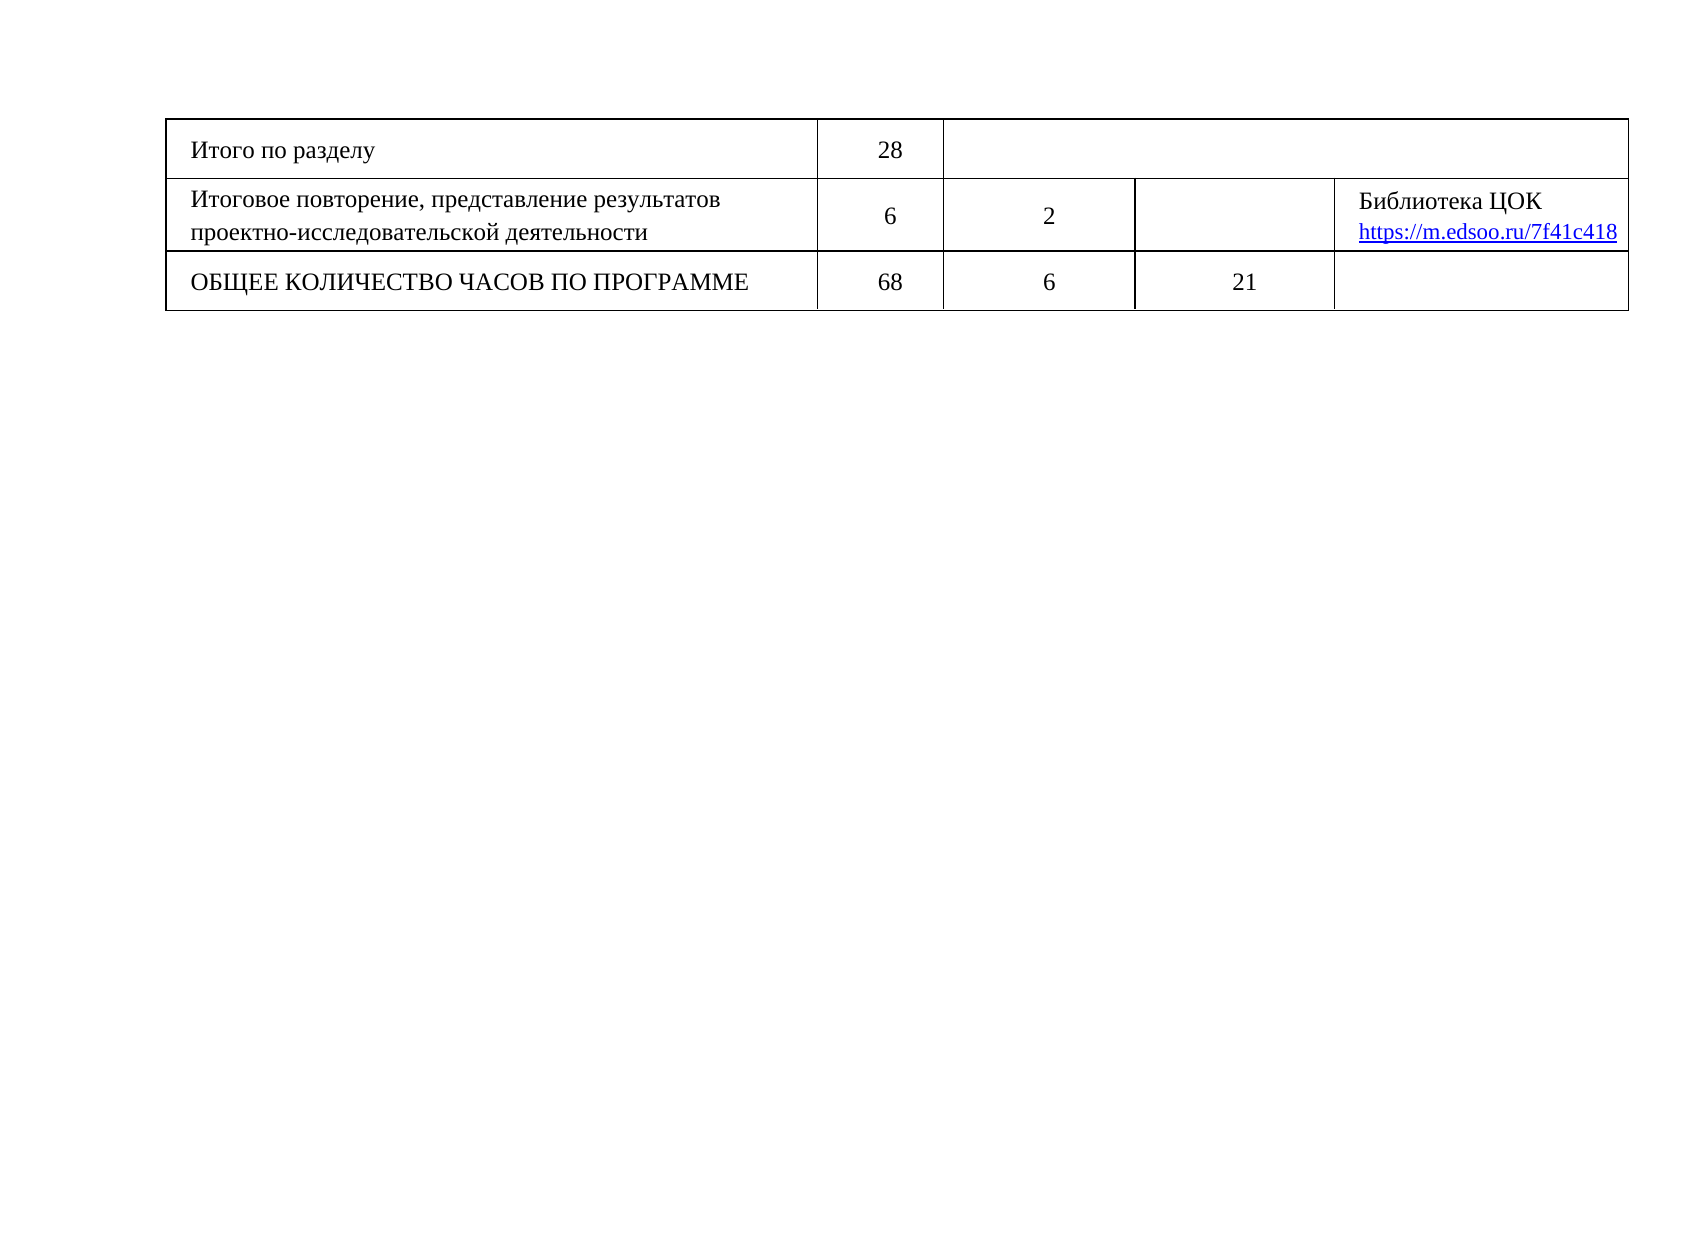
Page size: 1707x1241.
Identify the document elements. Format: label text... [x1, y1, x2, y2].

table_cell Итоговое повторение, представление результатов проектно-исследовательской деятельности [167, 179, 817, 250]
table_cell [944, 120, 1628, 178]
table_cell 21 [1136, 252, 1334, 309]
table_cell [1136, 179, 1334, 250]
table_cell 2 [944, 179, 1134, 250]
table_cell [1335, 179, 1628, 250]
table_cell 6 [944, 252, 1134, 309]
table_cell 68 [818, 252, 943, 309]
table_cell ОБЩЕЕ КОЛИЧЕСТВО ЧАСОВ ПО ПРОГРАММЕ [167, 252, 817, 309]
table_cell 28 [818, 120, 943, 178]
table_cell [1335, 252, 1628, 309]
table_cell Итого по разделу [167, 120, 817, 178]
table_cell 6 [818, 179, 943, 250]
